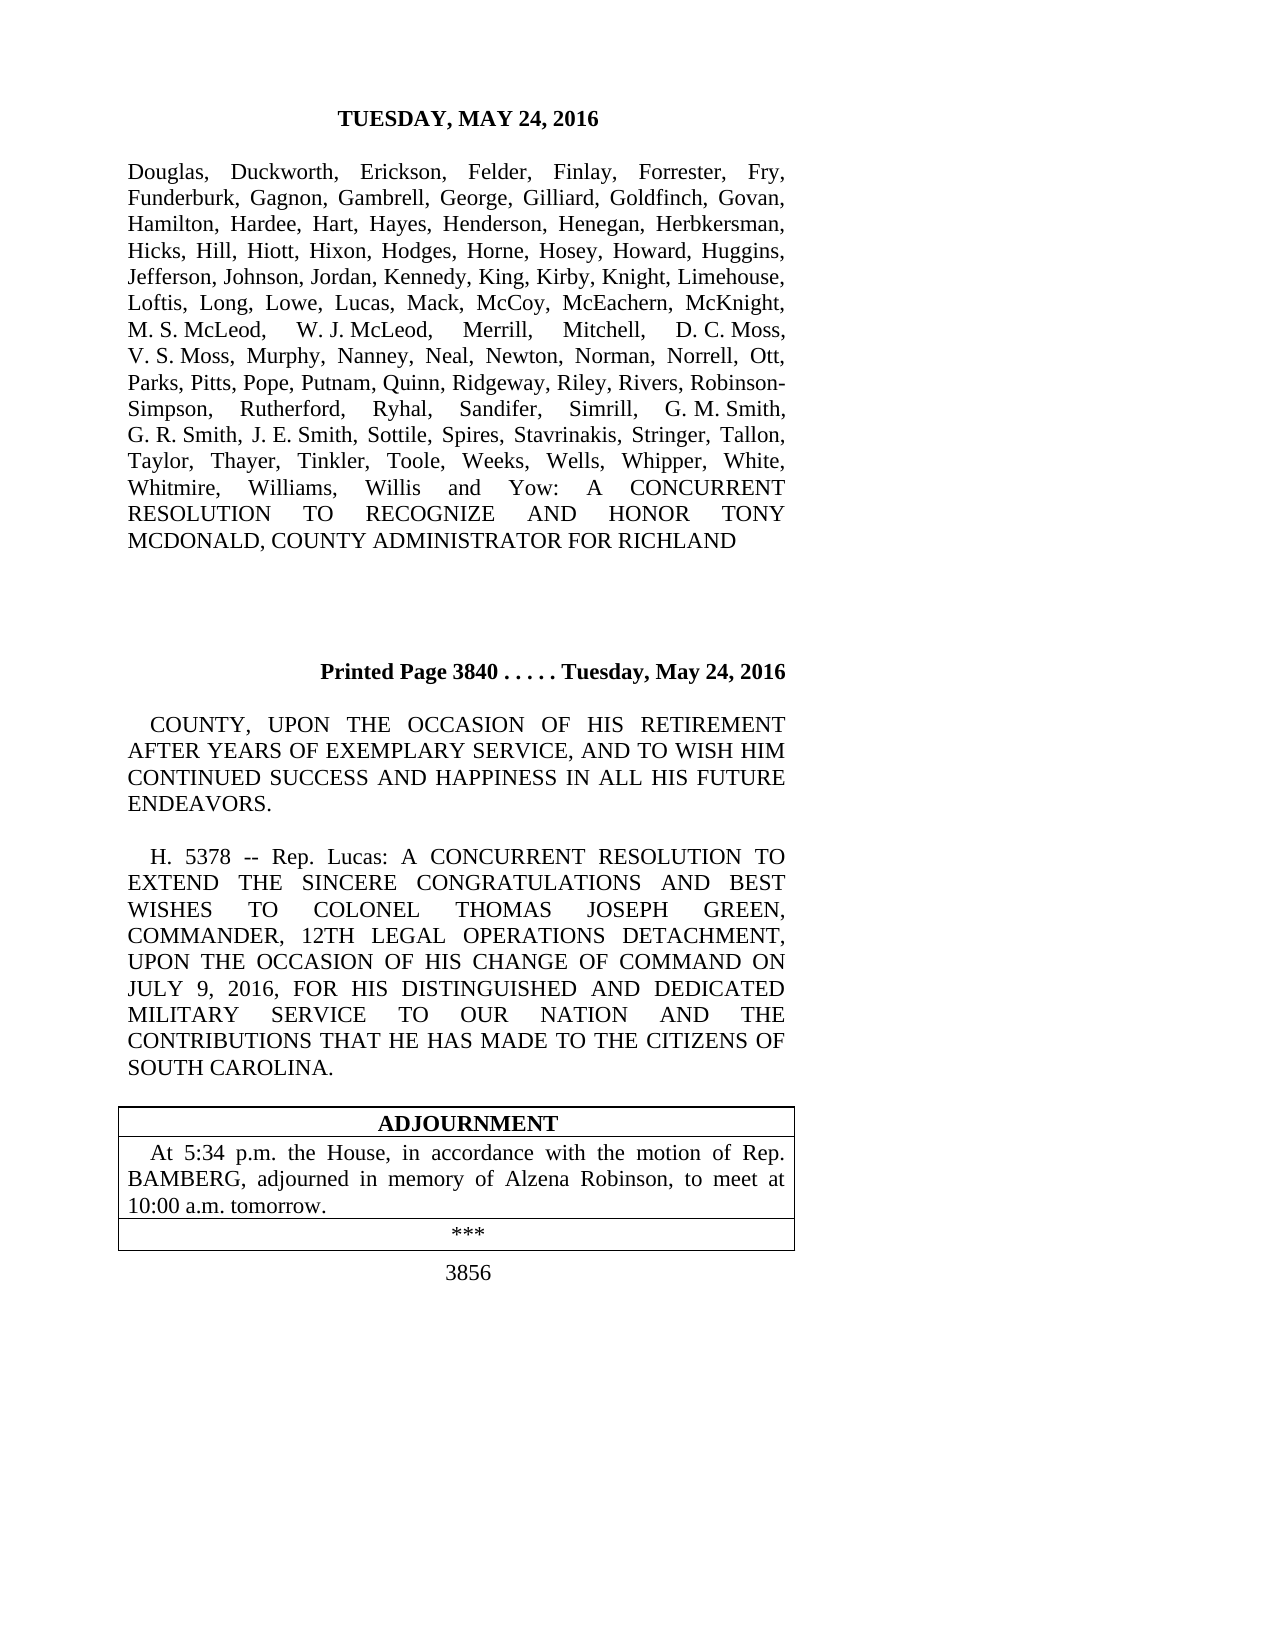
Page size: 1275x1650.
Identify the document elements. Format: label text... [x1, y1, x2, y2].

text H. 5378 -- Rep. Lucas: A CONCURRENT RESOLUTION TO EXTEND THE SINCERE CONGRATULATIONS AND BEST WISHES TO COLONEL THOMAS JOSEPH GREEN, COMMANDER, 12TH LEGAL OPERATIONS DETACHMENT, UPON THE OCCASION OF HIS CHANGE OF COMMAND ON JULY 9, 2016, FOR HIS DISTINGUISHED AND DEDICATED MILITARY SERVICE TO OUR NATION AND THE CONTRIBUTIONS THAT HE HAS MADE TO THE CITIZENS OF SOUTH CAROLINA. [127, 843, 786, 1080]
text *** [119, 1219, 794, 1250]
text ADJOURNMENT [119, 1108, 794, 1136]
text COUNTY, UPON THE OCCASION OF HIS RETIREMENT AFTER YEARS OF EXEMPLARY SERVICE, AND TO WISH HIM CONTINUED SUCCESS AND HAPPINESS IN ALL HIS FUTURE ENDEAVORS. [127, 711, 786, 817]
text At 5:34 p.m. the House, in accordance with the motion of Rep. BAMBERG, adjourned in memory of Alzena Robinson, to meet at 10:00 a.m. tomorrow. [119, 1137, 794, 1218]
text Printed Page 3840 . . . . . Tuesday, May 24, 2016 [127, 658, 786, 685]
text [127, 158, 786, 553]
